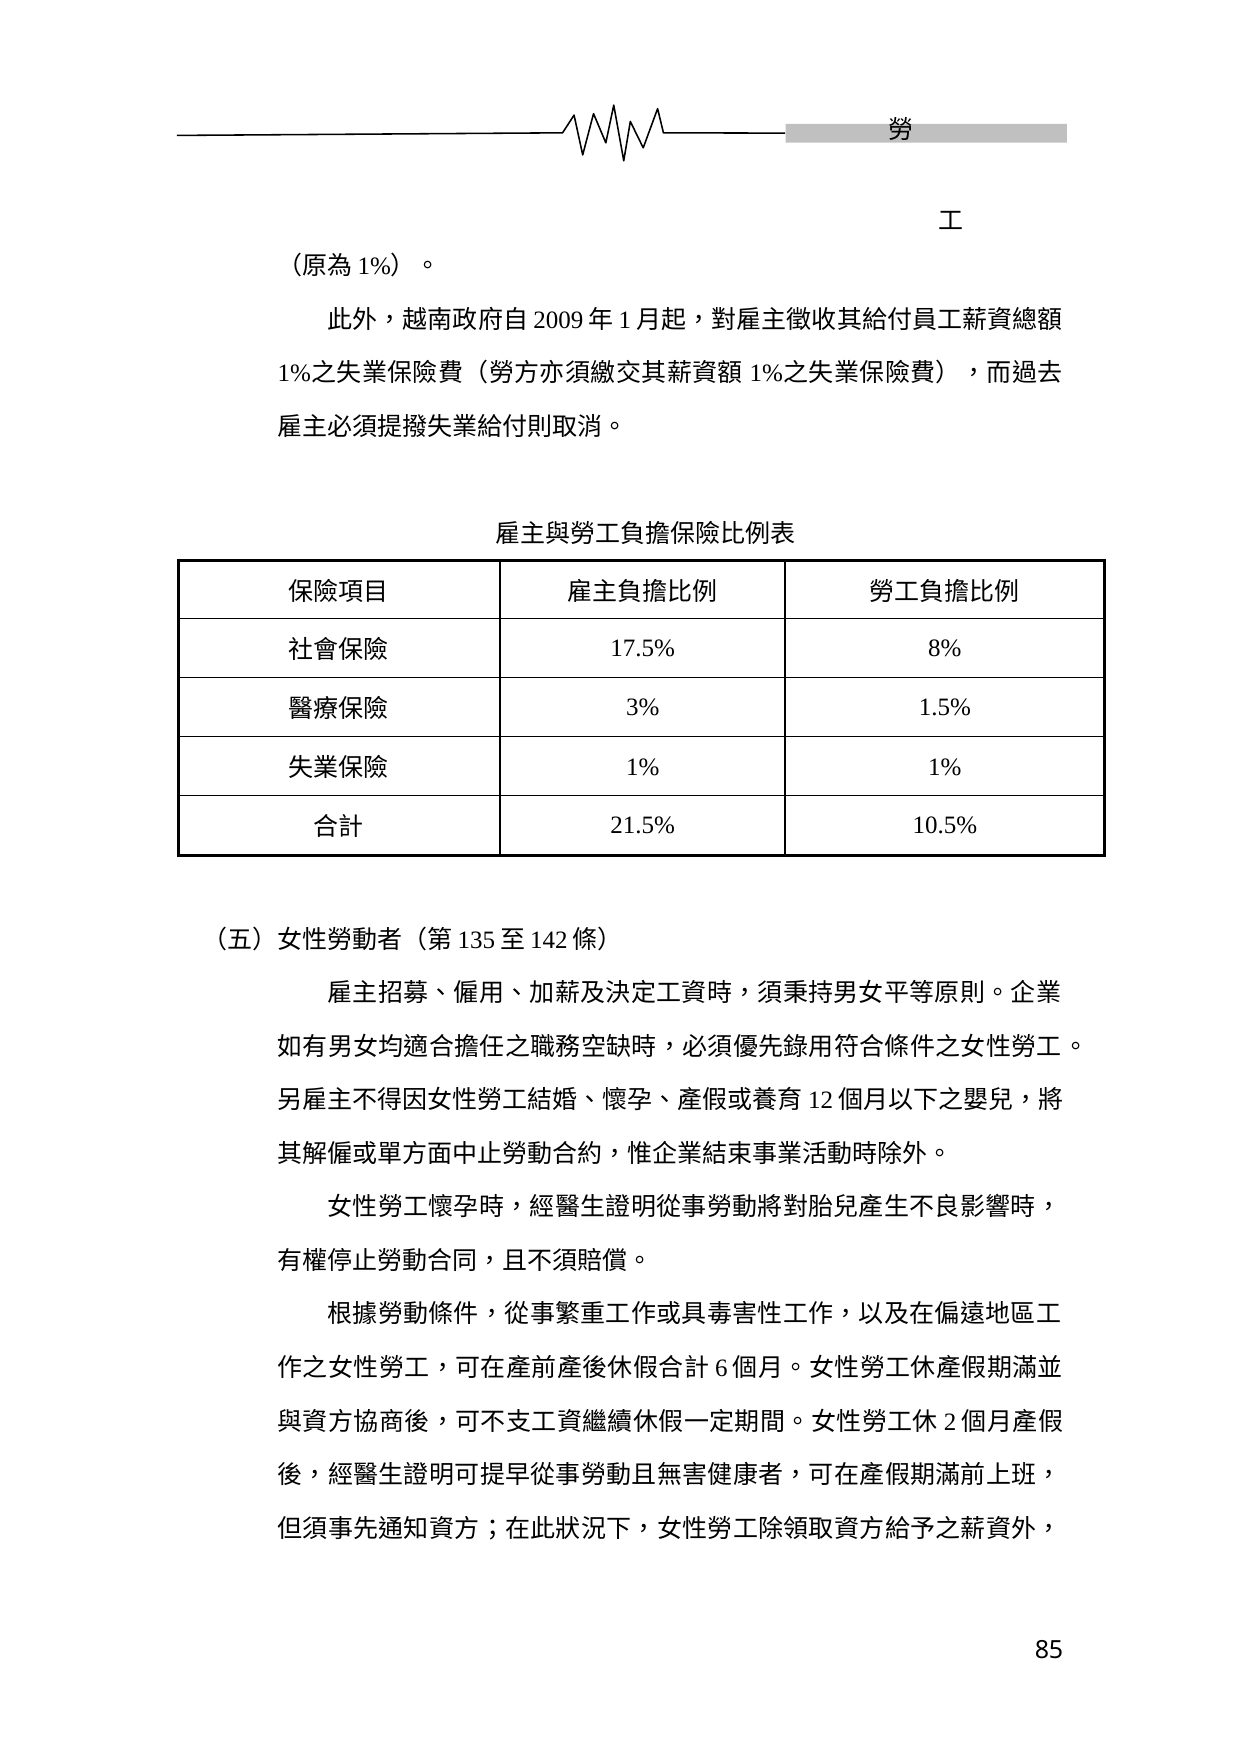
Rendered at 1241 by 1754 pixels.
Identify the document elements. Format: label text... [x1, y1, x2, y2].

table_header 保險項目 [180, 562, 499, 617]
table_cell 1% [501, 737, 784, 795]
table_cell 1% [786, 737, 1103, 795]
table_cell 3% [501, 678, 784, 736]
table_cell 10.5% [786, 796, 1103, 854]
text 雇主招募、僱用、加薪及決定工資時，須秉持男女平等原則。企業如有男女均適合擔任之職務空缺時，必須優先錄用符合條件之女性勞工。另雇主不得因女性勞工結婚、懷孕、產假或養育12個月以下之嬰兒，將其解僱或單方面中止勞動合約，惟企業結束事業活動時除外。 [277, 964, 1063, 1178]
text 女性勞工懷孕時，經醫生證明從事勞動將對胎兒產生不良影響時，有權停止勞動合同，且不須賠償。 [277, 1178, 1063, 1285]
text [277, 237, 1063, 291]
table_cell 21.5% [501, 796, 784, 854]
text 雇主與勞工負擔保險比例表 [177, 505, 1063, 558]
table_cell 8% [786, 619, 1103, 677]
table_header 雇主負擔比例 [501, 562, 784, 617]
table_cell 17.5% [501, 619, 784, 677]
table_cell 醫療保險 [180, 678, 499, 736]
table_cell 失業保險 [180, 737, 499, 795]
table_cell 1.5% [786, 678, 1103, 736]
table_cell 社會保險 [180, 619, 499, 677]
text 此外，越南政府自2009年1月起，對雇主徵收其給付員工薪資總額1%之失業保險費（勞方亦須繳交其薪資額1%之失業保險費），而過去雇主必須提撥失業給付則取消。 [277, 291, 1063, 451]
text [277, 1285, 1063, 1553]
text （五）女性勞動者（第135至142條） [202, 910, 1063, 964]
table_cell 合計 [180, 796, 499, 854]
table_header 勞工負擔比例 [786, 562, 1103, 617]
